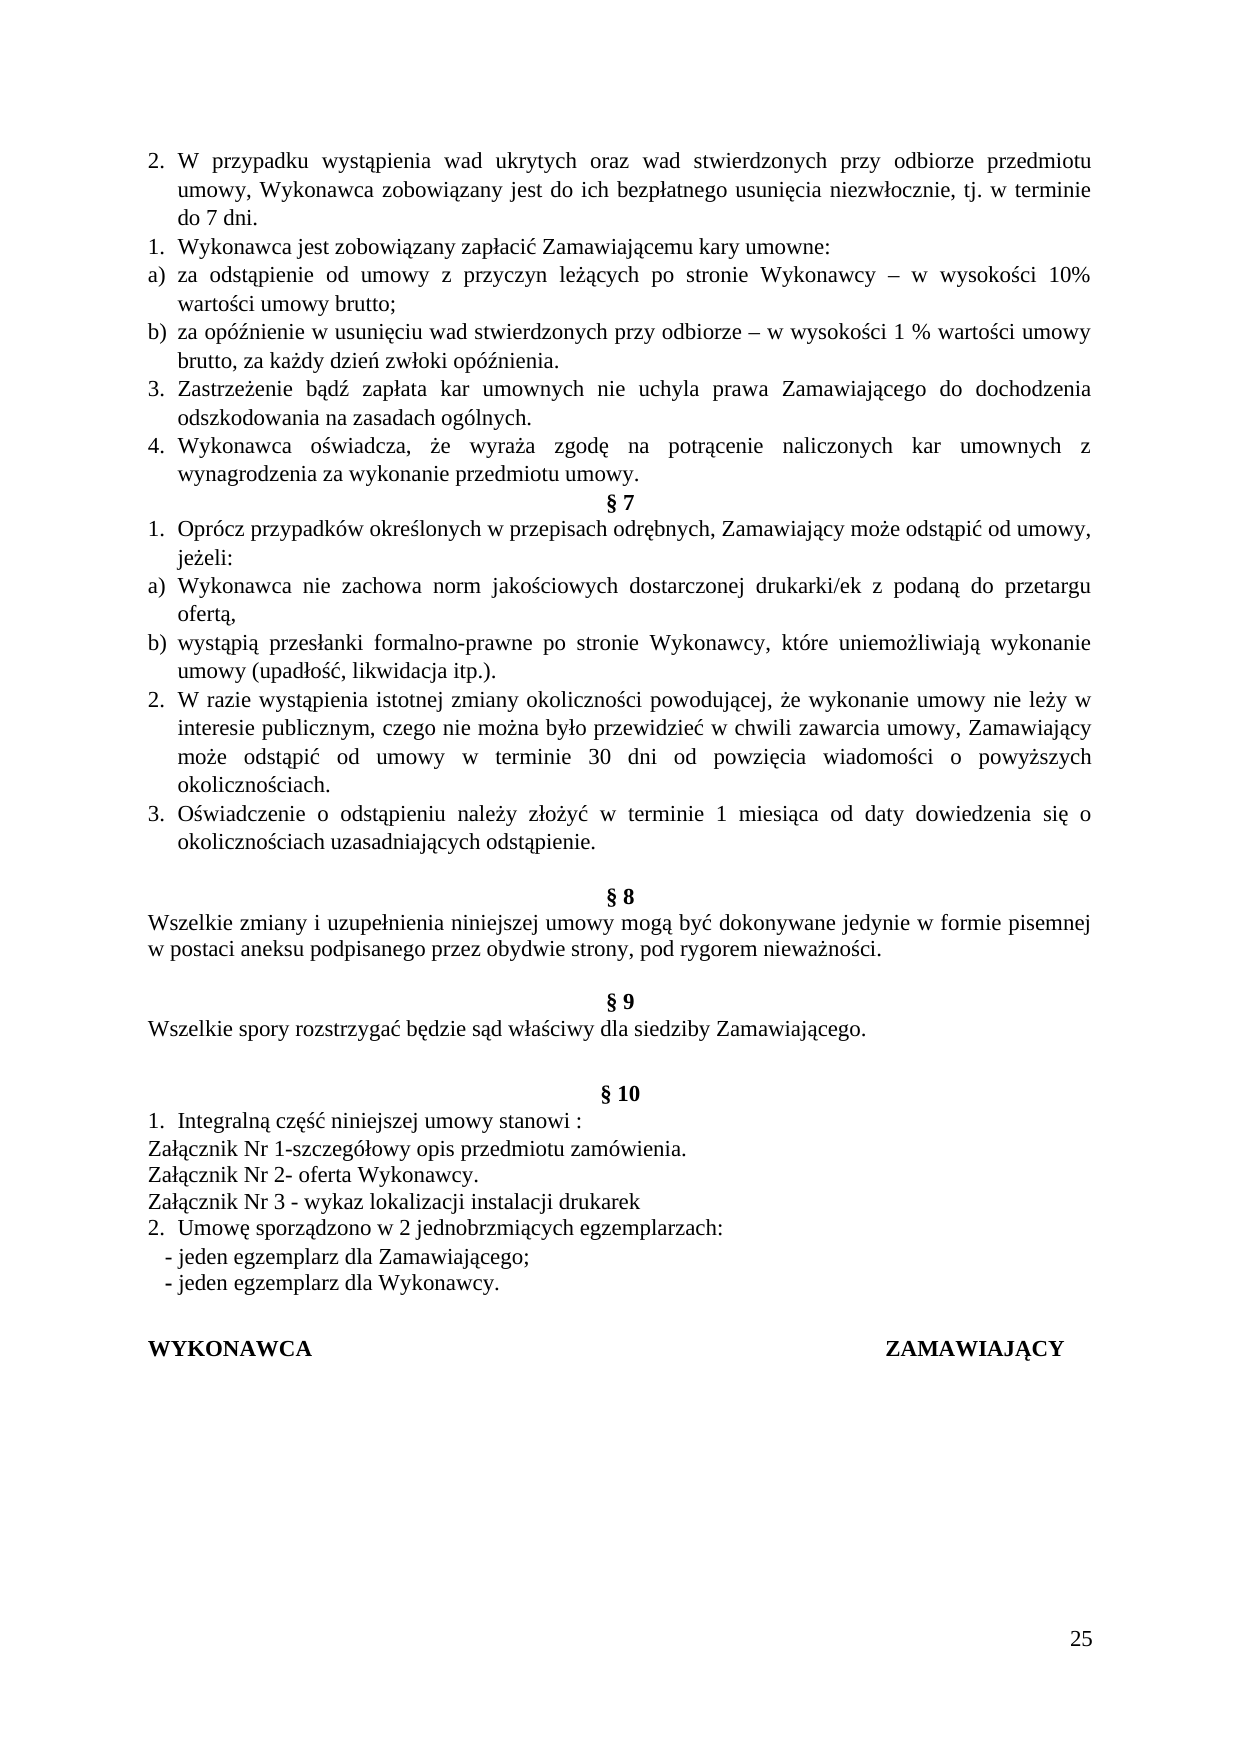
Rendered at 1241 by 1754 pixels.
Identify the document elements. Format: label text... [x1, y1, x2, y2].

list za opóźnienie w usunięciu wad stwierdzonych przy odbiorze – w wysokości 1 % wartości umowy brutto, za każdy dzień zwłoki opóźnienia. [148, 318, 1093, 373]
text § 9 [148, 988, 1093, 1014]
list Oprócz przypadków określonych w przepisach odrębnych, Zamawiający może odstąpić od umowy, jeżeli: [148, 515, 1093, 570]
text Załącznik Nr 3 - wykaz lokalizacji instalacji drukarek [148, 1188, 1093, 1214]
list Umowę sporządzono w 2 jednobrzmiących egzemplarzach: [148, 1214, 1093, 1241]
text § 8 [148, 883, 1093, 909]
text - jeden egzemplarz dla Wykonawcy. [148, 1269, 1093, 1295]
list W przypadku wystąpienia wad ukrytych oraz wad stwierdzonych przy odbiorze przedmiotu umowy, Wykonawca zobowiązany jest do ich bezpłatnego usunięcia niezwłocznie, tj. w terminie do 7 dni. [148, 148, 1093, 231]
text Załącznik Nr 1-szczegółowy opis przedmiotu zamówienia. [148, 1135, 1093, 1162]
list Wykonawca oświadcza, że wyraża zgodę na potrącenie naliczonych kar umownych z wynagrodzenia za wykonanie przedmiotu umowy. [148, 432, 1093, 487]
list Zastrzeżenie bądź zapłata kar umownych nie uchyla prawa Zamawiającego do dochodzenia odszkodowania na zasadach ogólnych. [148, 375, 1093, 430]
list Wykonawca jest zobowiązany zapłacić Zamawiającemu kary umowne: [148, 233, 1093, 259]
text Wszelkie spory rozstrzygać będzie sąd właściwy dla siedziby Zamawiającego. [148, 1014, 1093, 1041]
text Wszelkie zmiany i uzupełnienia niniejszej umowy mogą być dokonywane jedynie w formie pisemnej w postaci aneksu podpisanego przez obydwie strony, pod rygorem nieważności. [148, 909, 1093, 962]
text § 10 [148, 1080, 1093, 1107]
list za odstąpienie od umowy z przyczyn leżących po stronie Wykonawcy – w wysokości 10% wartości umowy brutto; [148, 261, 1093, 316]
text § 7 [148, 489, 1093, 515]
list Oświadczenie o odstąpieniu należy złożyć w terminie 1 miesiąca od daty dowiedzenia się o okolicznościach uzasadniających odstąpienie. [148, 799, 1093, 854]
list wystąpią przesłanki formalno-prawne po stronie Wykonawcy, które uniemożliwiają wykonanie umowy (upadłość, likwidacja itp.). [148, 629, 1093, 684]
list Wykonawca nie zachowa norm jakościowych dostarczonej drukarki/ek z podaną do przetargu ofertą, [148, 572, 1093, 627]
text WYKONAWCA ZAMAWIAJĄCY [148, 1335, 1093, 1361]
text Załącznik Nr 2- oferta Wykonawcy. [148, 1162, 1093, 1188]
list W razie wystąpienia istotnej zmiany okoliczności powodującej, że wykonanie umowy nie leży w interesie publicznym, czego nie można było przewidzieć w chwili zawarcia umowy, Zamawiający może odstąpić od umowy w terminie 30 dni od powzięcia wiadomości o powyższych okolicznościach. [148, 686, 1093, 797]
text - jeden egzemplarz dla Zamawiającego; [148, 1243, 1093, 1269]
list Integralną część niniejszej umowy stanowi : [148, 1107, 1093, 1133]
